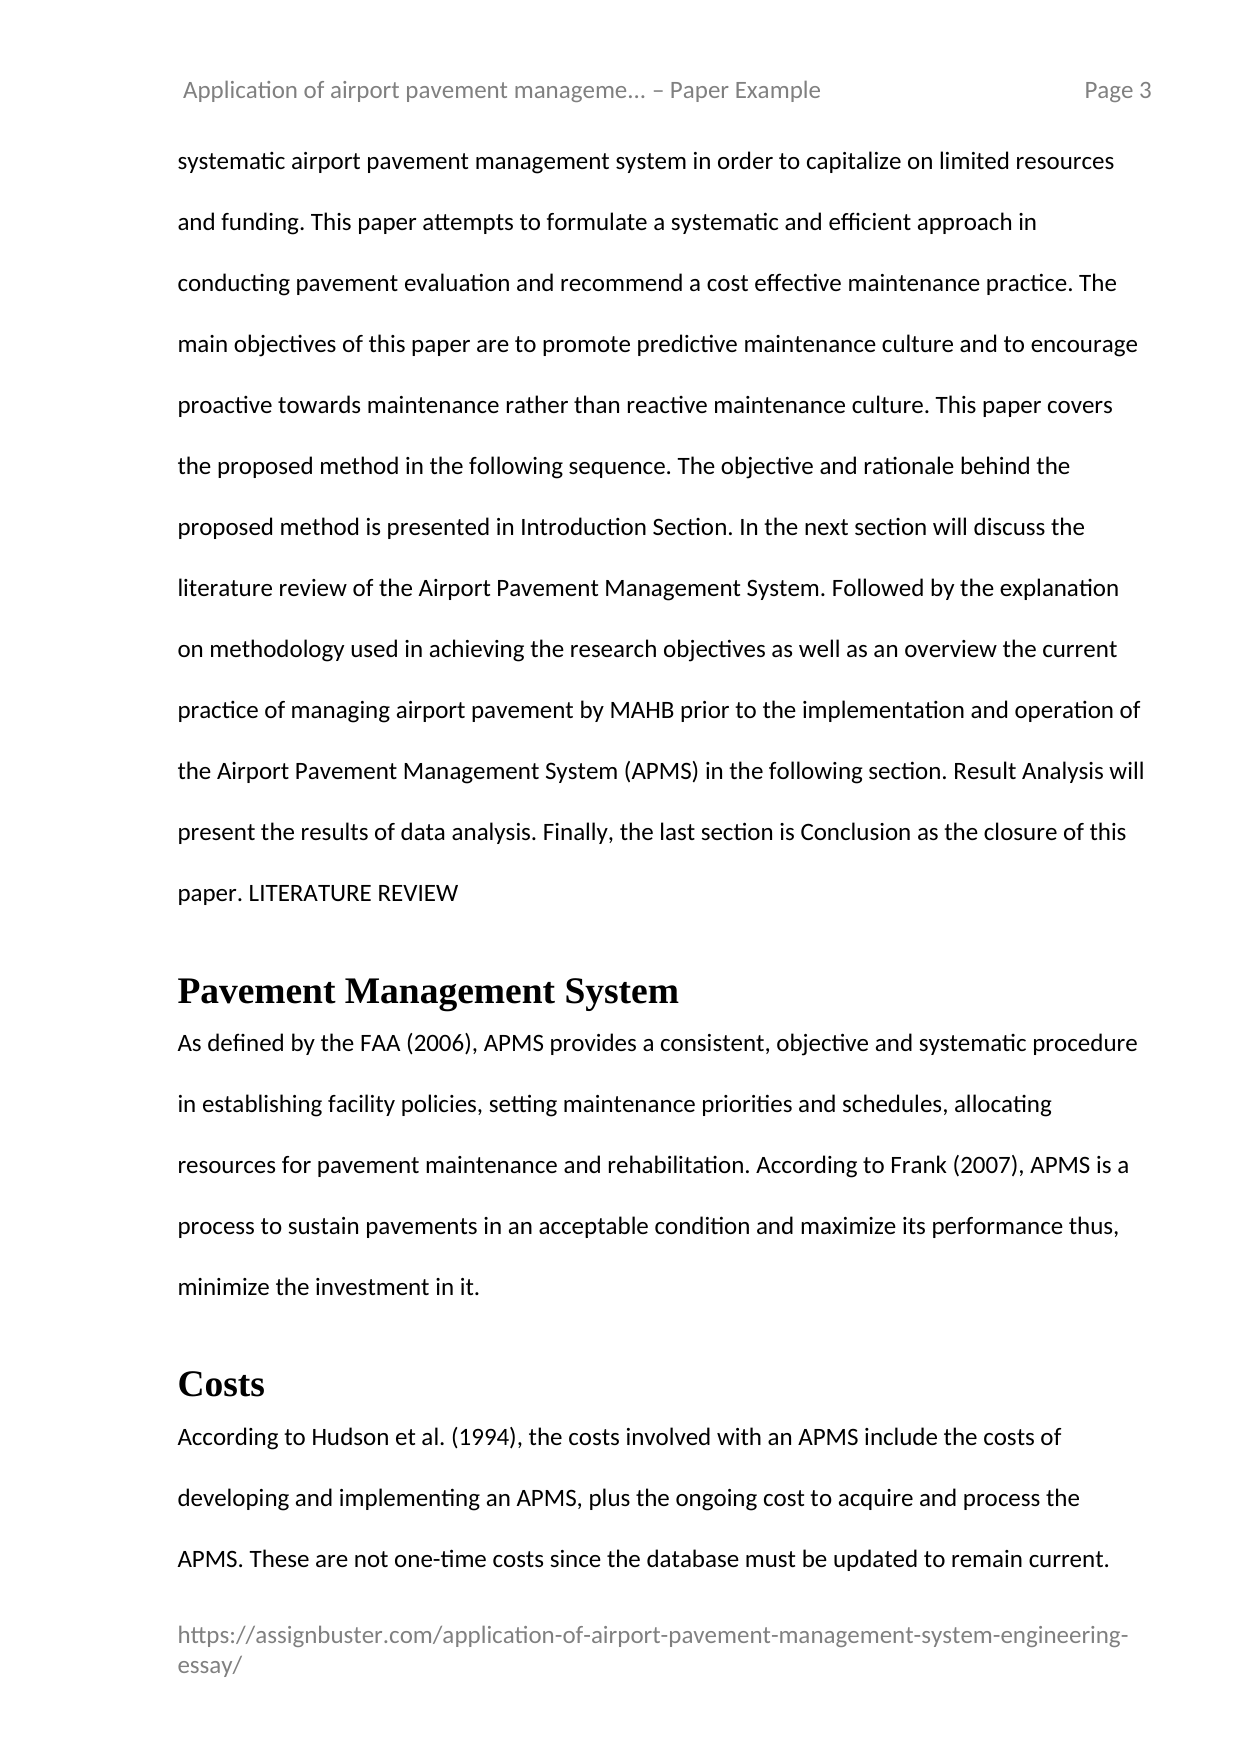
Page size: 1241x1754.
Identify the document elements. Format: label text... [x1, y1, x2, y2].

text As defined by the FAA (2006), APMS provides a consistent, objective and systematic procedure in establishing facility policies, setting maintenance priorities and schedules, allocating resources for pavement maintenance and rehabilitation. According to Frank (2007), APMS is a process to sustain pavements in an acceptable condition and maximize its performance thus, minimize the investment in it. [177, 1027, 1152, 1302]
subtitle Costs [177, 1362, 1152, 1405]
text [177, 1421, 1152, 1573]
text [177, 145, 1152, 908]
subtitle Pavement Management System [177, 968, 1152, 1011]
